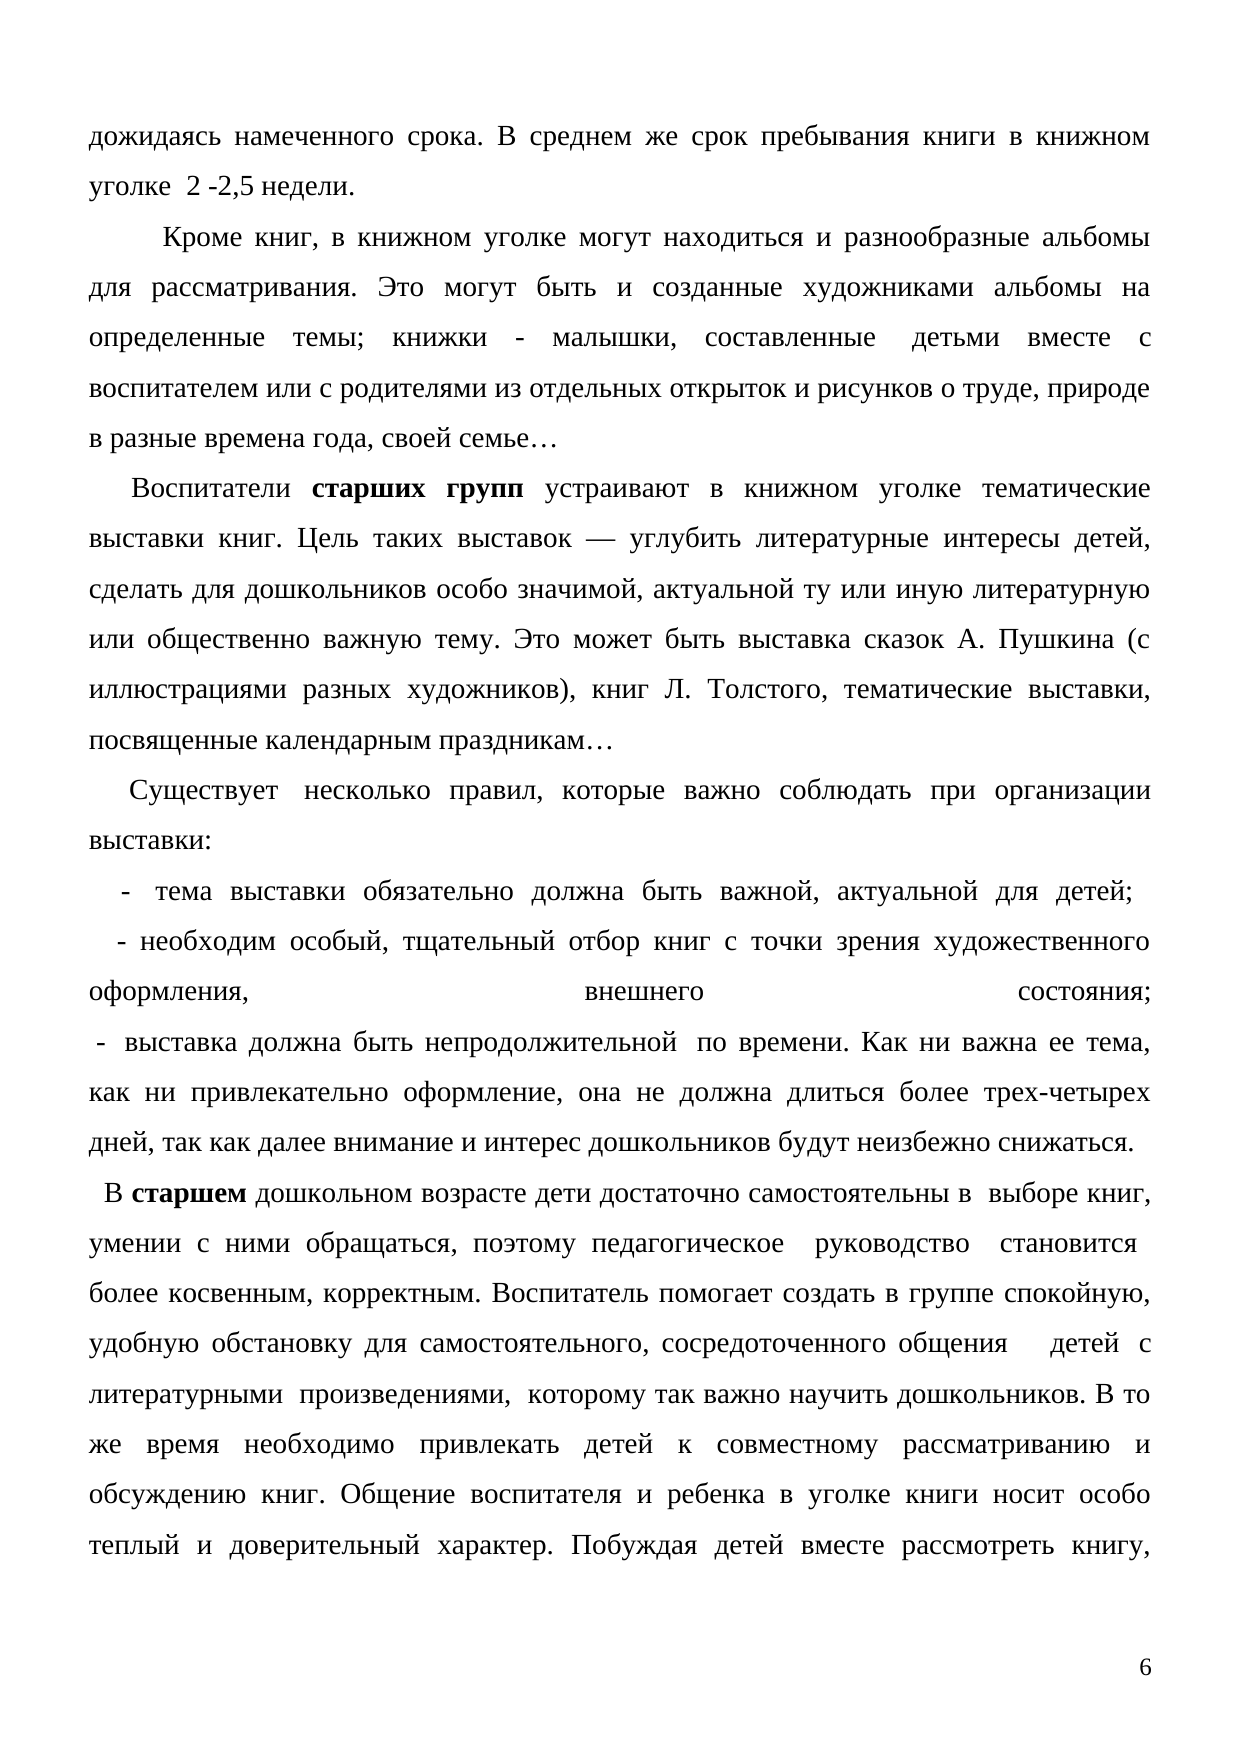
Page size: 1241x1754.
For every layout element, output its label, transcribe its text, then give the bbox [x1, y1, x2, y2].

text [88, 118, 1152, 202]
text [88, 1175, 1152, 1560]
text Существует несколько правил, которые важно соблюдать при организации выставки: - тема выставки обязательно должна быть важной, актуальной для детей; - необходим особый, тщательный отбор книг с точки зрения художественного оформления, внешнего состояния; - выставка должна быть непродолжительной по времени. Как ни важна ее тема, как ни привлекательно оформление, она не должна длиться более трех-четырех дней, так как далее внимание и интерес дошкольников будут неизбежно снижаться. [88, 772, 1152, 1158]
text Кроме книг, в книжном уголке могут находиться и разнообразные альбомы для рассматривания. Это могут быть и созданные художниками альбомы на определенные темы; книжки - малышки, составленные детьми вместе с воспитателем или с родителями из отдельных открыток и рисунков о труде, природе в разные времена года, своей семье… [88, 219, 1152, 453]
text Воспитатели старших групп устраивают в книжном уголке тематические выставки книг. Цель таких выставок — углубить литературные интересы детей, сделать для дошкольников особо значимой, актуальной ту или иную литературную или общественно важную тему. Это может быть выставка сказок А. Пушкина (с иллюстрациями разных художников), книг Л. Толстого, тематические выставки, посвященные календарным праздникам… [88, 470, 1152, 755]
